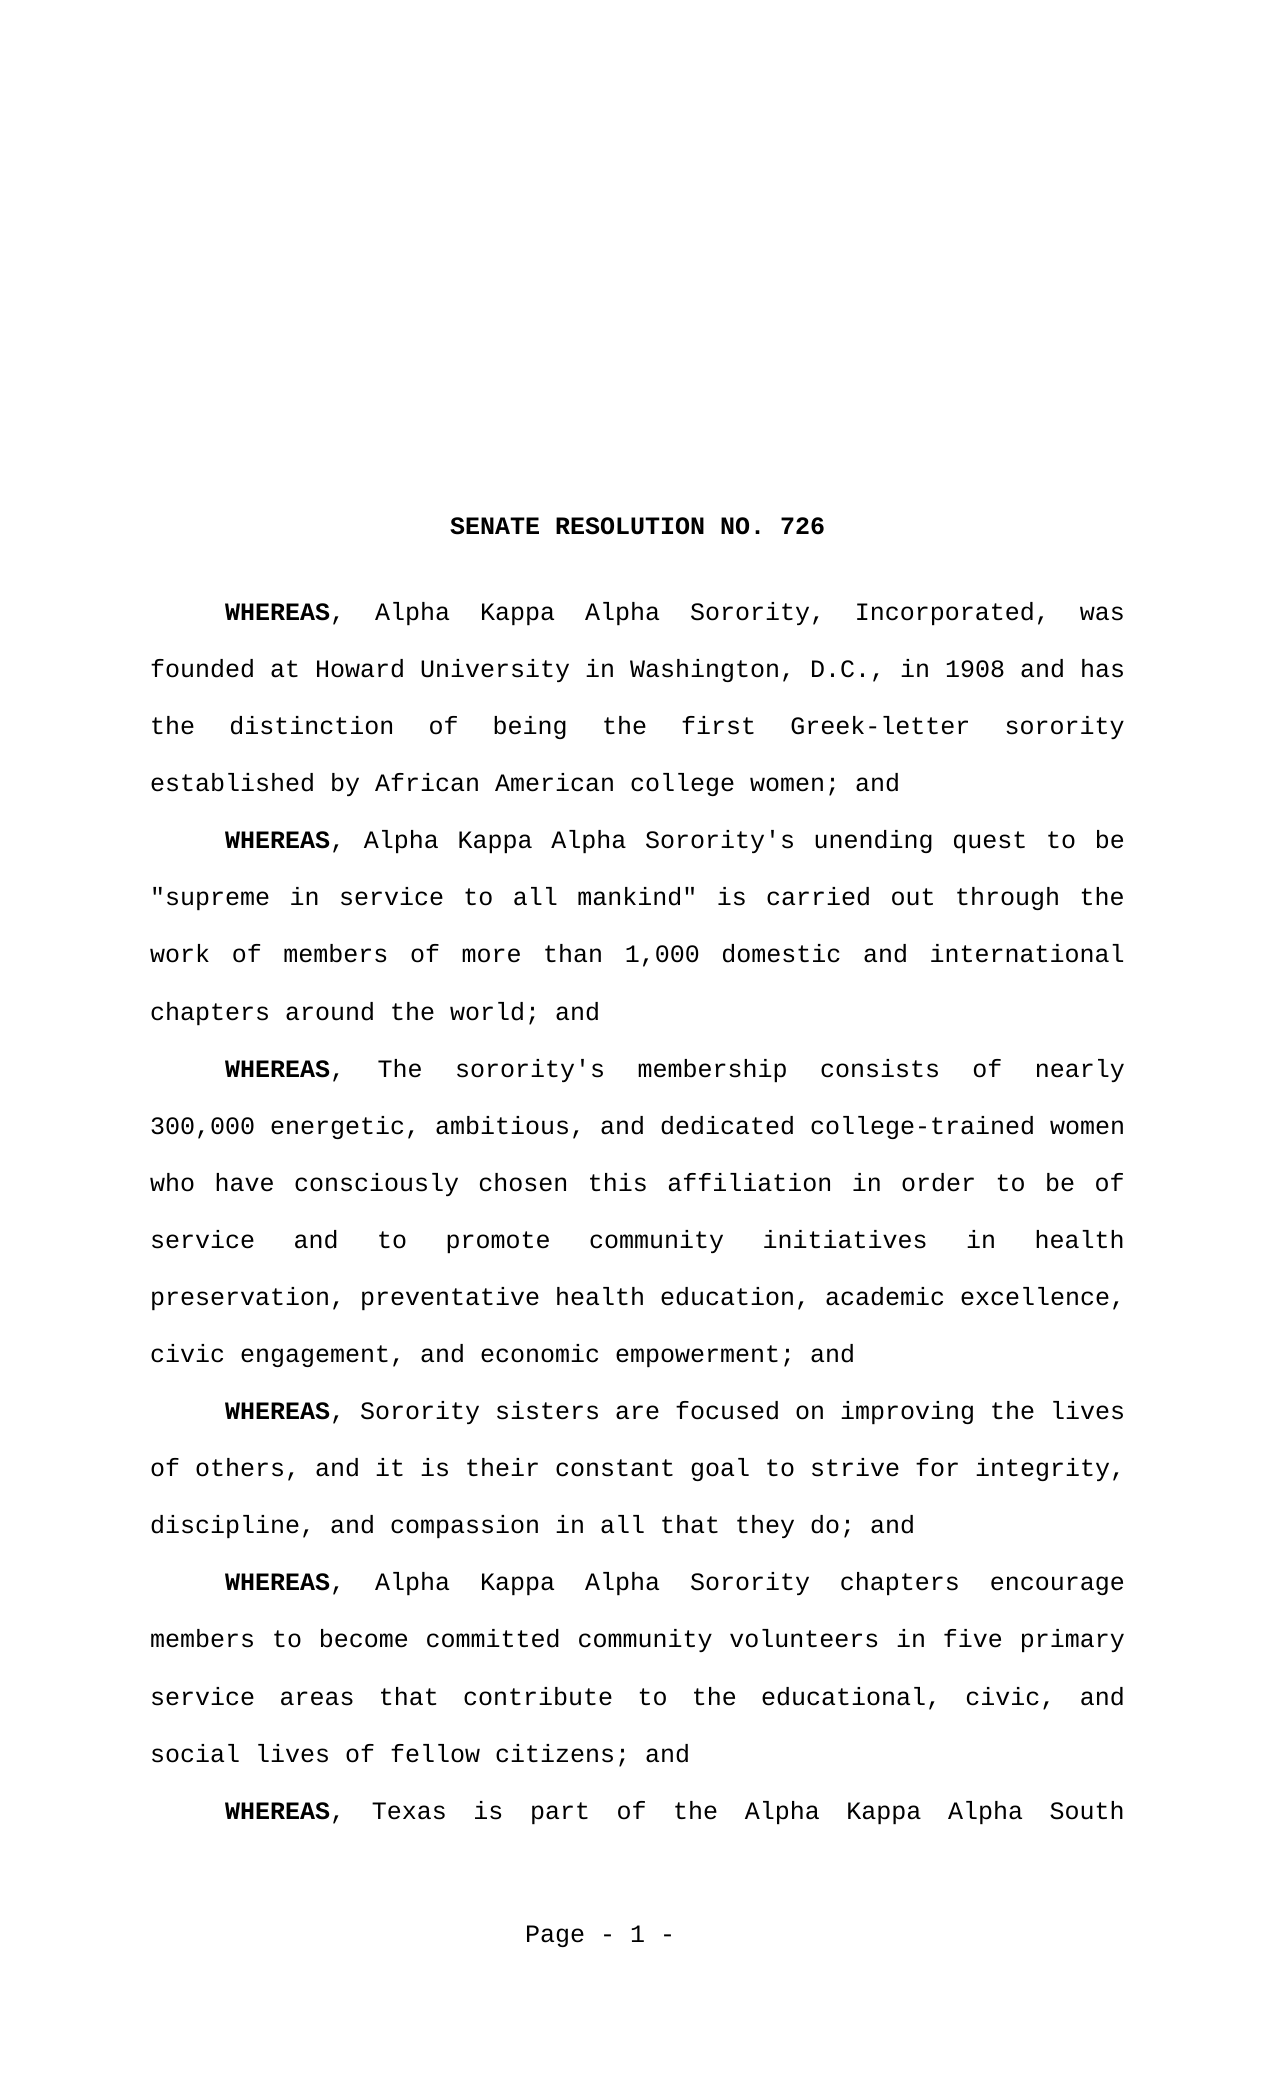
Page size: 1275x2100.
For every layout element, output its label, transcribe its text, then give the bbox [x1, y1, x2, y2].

text SENATE RESOLUTION NO. 726 [150, 514, 1125, 542]
text WHEREAS, Sorority sisters are focused on improving the lives of others, and it is their constant goal to strive for integrity, discipline, and compassion in all that they do; and [150, 1398, 1125, 1541]
text WHEREAS, Alpha Kappa Alpha Sorority, Incorporated, was founded at Howard University in Washington, D.C., in 1908 and has the distinction of being the first Greek-letter sorority established by African American college women; and [150, 599, 1125, 799]
text WHEREAS, Alpha Kappa Alpha Sorority's unending quest to be "supreme in service to all mankind" is carried out through the work of members of more than 1,000 domestic and international chapters around the world; and [150, 828, 1125, 1027]
text WHEREAS, Alpha Kappa Alpha Sorority chapters encourage members to become committed community volunteers in five primary service areas that contribute to the educational, civic, and social lives of fellow citizens; and [150, 1570, 1125, 1769]
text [150, 1798, 1125, 1827]
text WHEREAS, The sorority's membership consists of nearly 300,000 energetic, ambitious, and dedicated college-trained women who have consciously chosen this affiliation in order to be of service and to promote community initiatives in health preservation, preventative health education, academic excellence, civic engagement, and economic empowerment; and [150, 1056, 1125, 1370]
